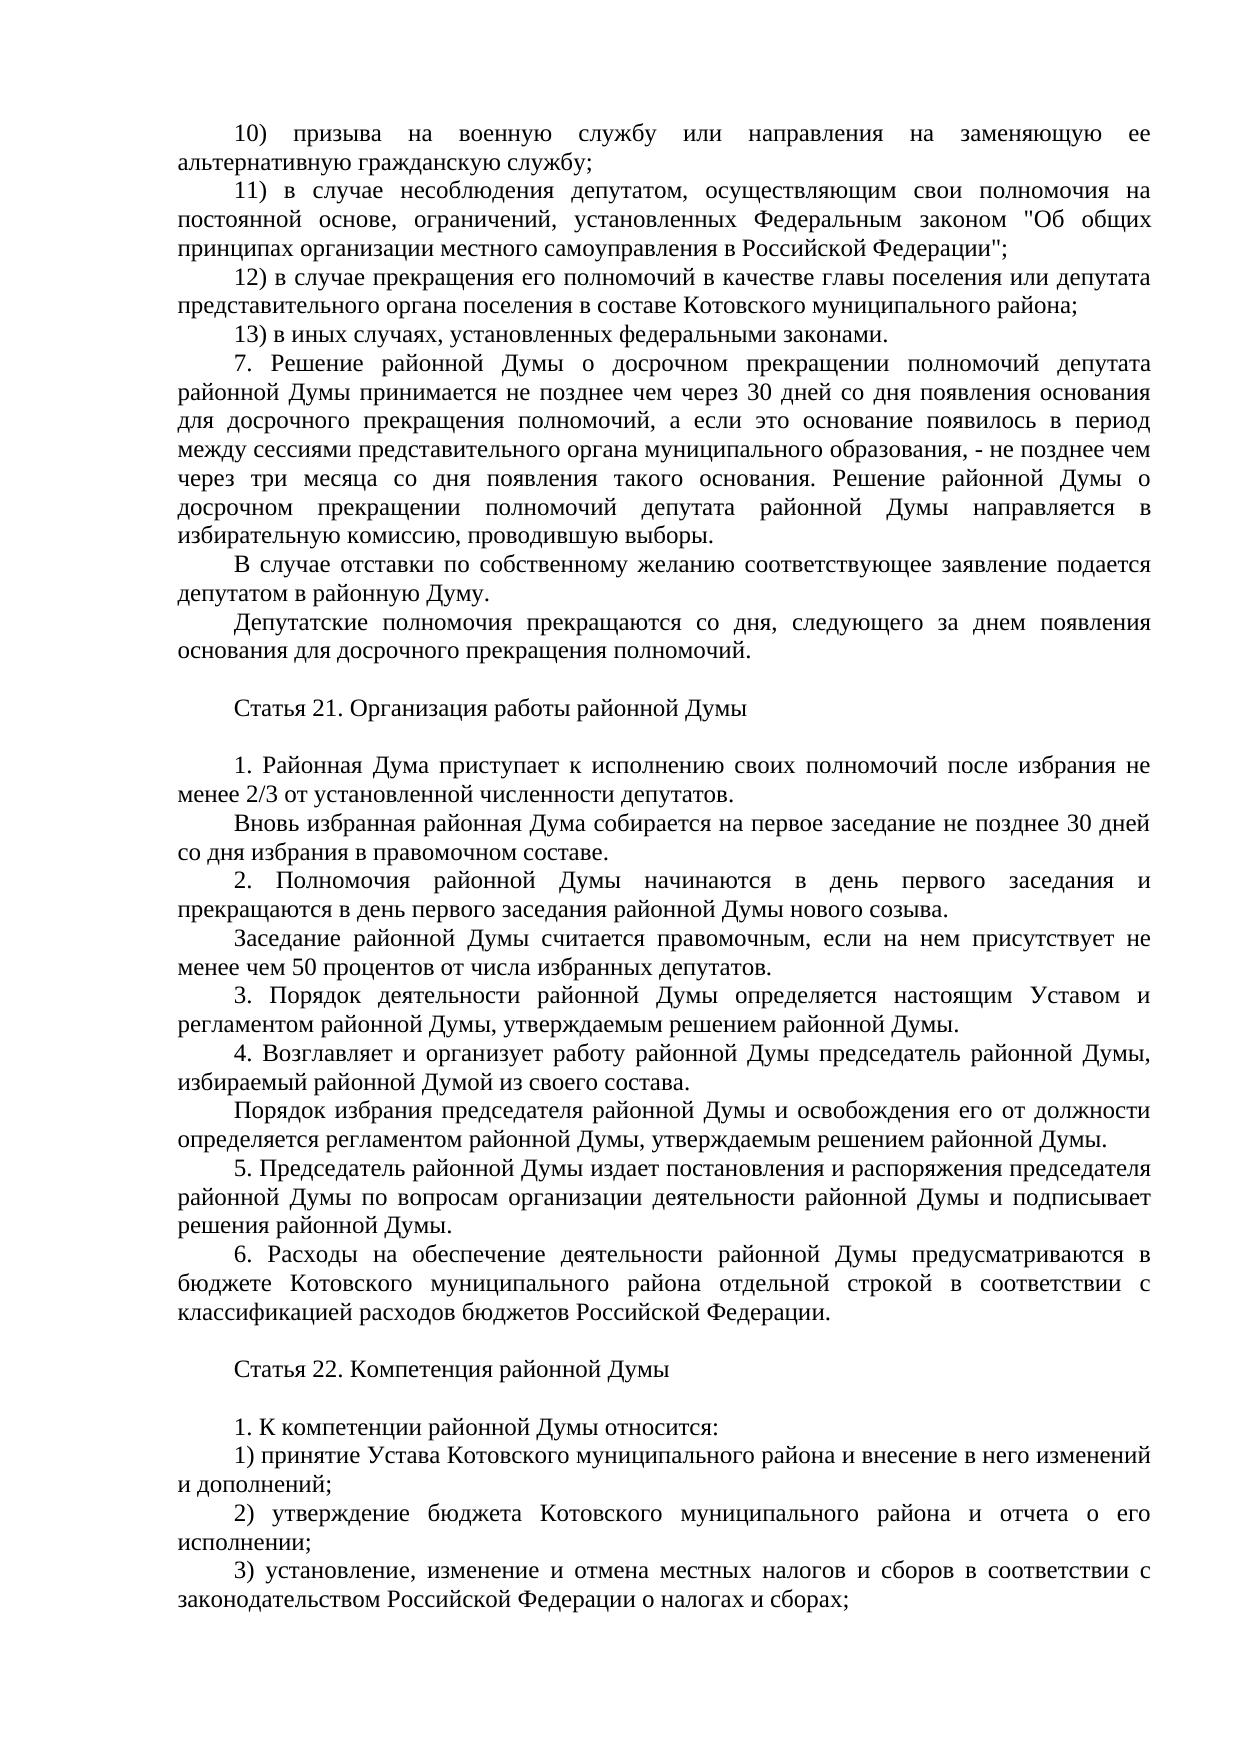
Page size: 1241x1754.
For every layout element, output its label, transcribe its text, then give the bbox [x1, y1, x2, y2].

text 2. Полномочия районной Думы начинаются в день первого заседания и прекращаются в день первого заседания районной Думы нового созыва. [177, 866, 1152, 923]
text Заседание районной Думы считается правомочным, если на нем присутствует не менее чем 50 процентов от числа избранных депутатов. [177, 923, 1152, 981]
text 11) в случае несоблюдения депутатом, осуществляющим свои полномочия на постоянной основе, ограничений, установленных Федеральным законом "Об общих принципах организации местного самоуправления в Российской Федерации"; [177, 176, 1152, 262]
text Статья 21. Организация работы районной Думы [177, 693, 1152, 722]
text 1. К компетенции районной Думы относится: [177, 1412, 1152, 1441]
text 7. Решение районной Думы о досрочном прекращении полномочий депутата районной Думы принимается не позднее чем через 30 дней со дня появления основания для досрочного прекращения полномочий, а если это основание появилось в период между сессиями представительного органа муниципального образования, - не позднее чем через три месяца со дня появления такого основания. Решение районной Думы о досрочном прекращении полномочий депутата районной Думы направляется в избирательную комиссию, проводившую выборы. [177, 348, 1152, 549]
text Вновь избранная районная Дума собирается на первое заседание не позднее 30 дней со дня избрания в правомочном составе. [177, 808, 1152, 866]
text Статья 22. Компетенция районной Думы [177, 1354, 1152, 1383]
text 10) призыва на военную службу или направления на заменяющую ее альтернативную гражданскую службу; [177, 118, 1152, 176]
text 1) принятие Устава Котовского муниципального района и внесение в него изменений и дополнений; [177, 1441, 1152, 1498]
text В случае отставки по собственному желанию соответствующее заявление подается депутатом в районную Думу. [177, 549, 1152, 607]
text 6. Расходы на обеспечение деятельности районной Думы предусматриваются в бюджете Котовского муниципального района отдельной строкой в соответствии с классификацией расходов бюджетов Российской Федерации. [177, 1239, 1152, 1326]
text 4. Возглавляет и организует работу районной Думы председатель районной Думы, избираемый районной Думой из своего состава. [177, 1038, 1152, 1096]
text 12) в случае прекращения его полномочий в качестве главы поселения или депутата представительного органа поселения в составе Котовского муниципального района; [177, 262, 1152, 319]
text 3) установление, изменение и отмена местных налогов и сборов в соответствии с законодательством Российской Федерации о налогах и сборах; [177, 1556, 1152, 1613]
text 5. Председатель районной Думы издает постановления и распоряжения председателя районной Думы по вопросам организации деятельности районной Думы и подписывает решения районной Думы. [177, 1153, 1152, 1239]
text 1. Районная Дума приступает к исполнению своих полномочий после избрания не менее 2/3 от установленной численности депутатов. [177, 751, 1152, 808]
text 2) утверждение бюджета Котовского муниципального района и отчета о его исполнении; [177, 1498, 1152, 1556]
text 13) в иных случаях, установленных федеральными законами. [177, 319, 1152, 348]
text 3. Порядок деятельности районной Думы определяется настоящим Уставом и регламентом районной Думы, утверждаемым решением районной Думы. [177, 981, 1152, 1038]
text Порядок избрания председателя районной Думы и освобождения его от должности определяется регламентом районной Думы, утверждаемым решением районной Думы. [177, 1096, 1152, 1153]
text Депутатские полномочия прекращаются со дня, следующего за днем появления основания для досрочного прекращения полномочий. [177, 607, 1152, 664]
